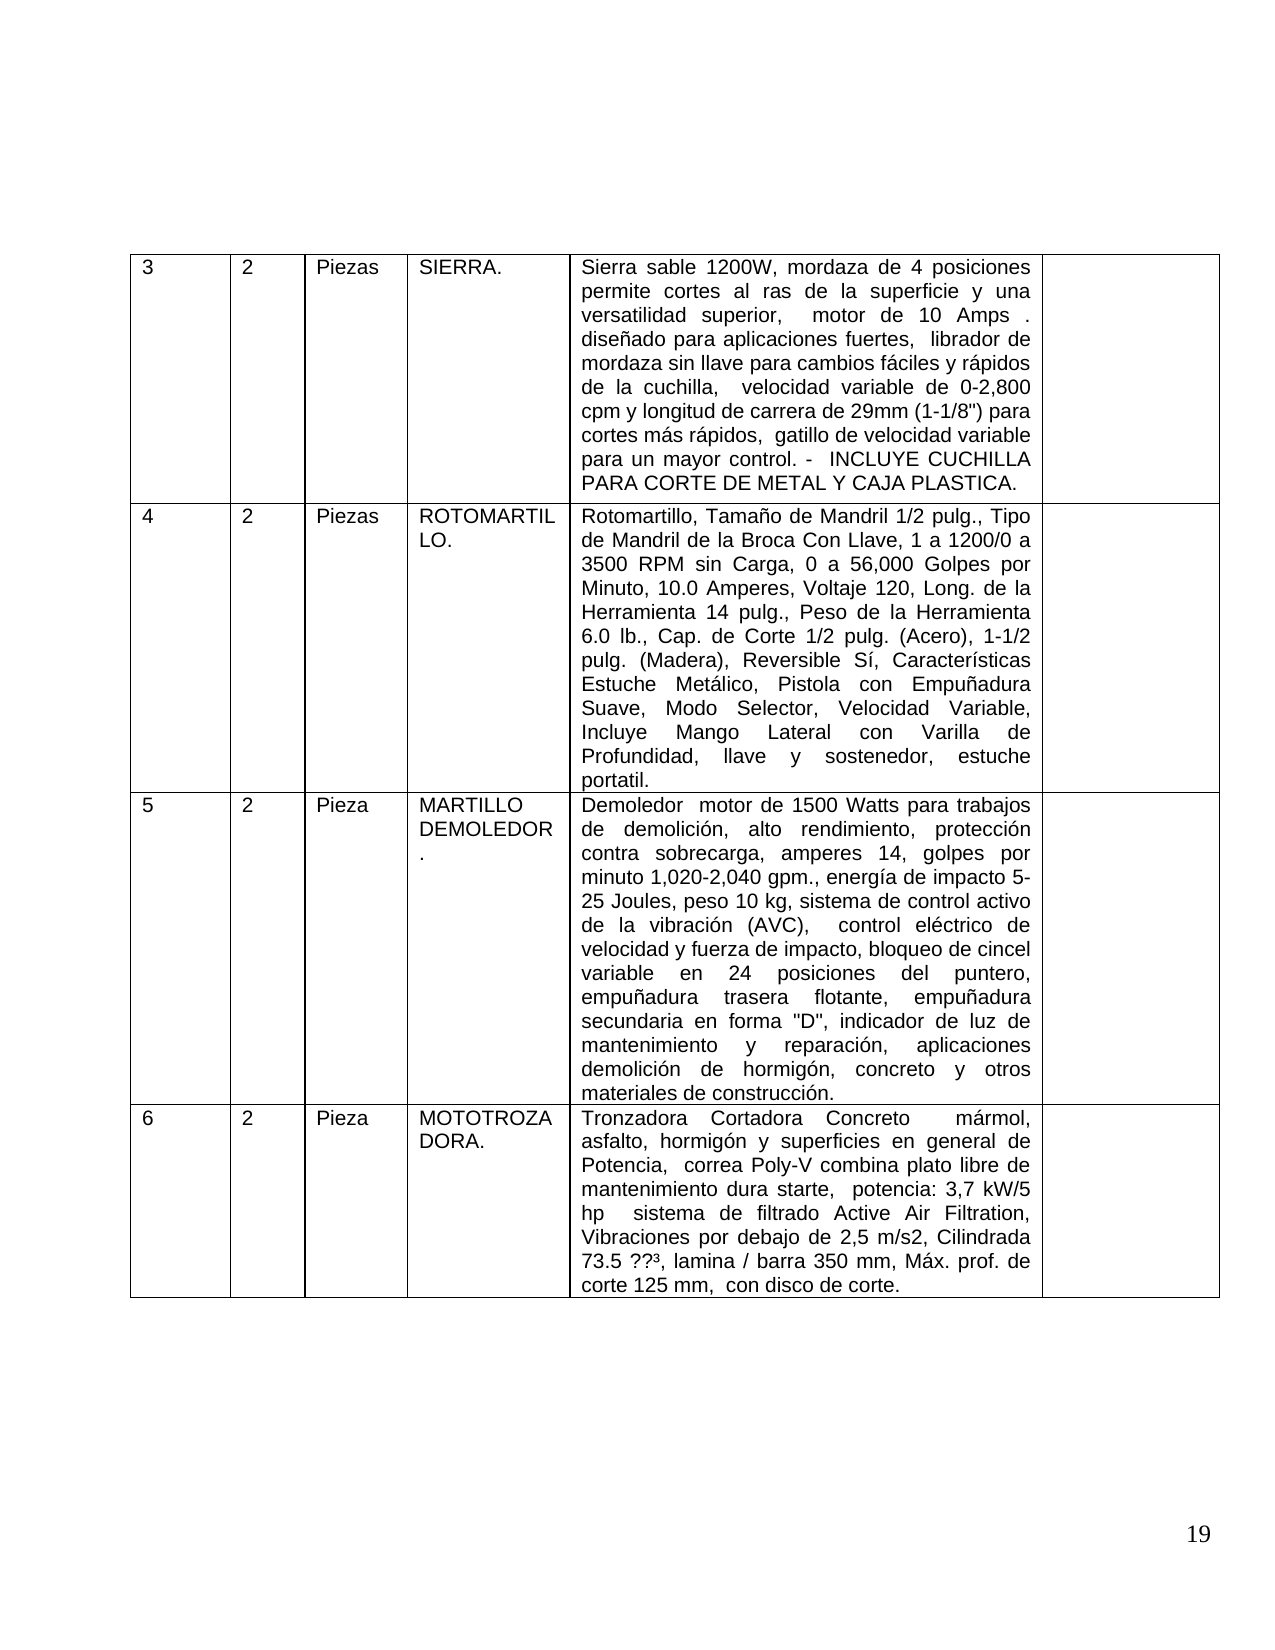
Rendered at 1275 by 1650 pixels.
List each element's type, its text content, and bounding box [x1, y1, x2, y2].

table_cell MARTILLO DEMOLEDOR. [408, 793, 569, 1104]
table_cell 4 [131, 504, 230, 792]
table_cell Demoledor motor de 1500 Watts para trabajos de demolición, alto rendimiento, protección contra sobrecarga, amperes 14, golpes por minuto 1,020-2,040 gpm., energía de impacto 5-25 Joules, peso 10 kg, sistema de control activo de la vibración (AVC), control eléctrico de velocidad y fuerza de impacto, bloqueo de cincel variable en 24 posiciones del puntero, empuñadura trasera flotante, empuñadura secundaria en forma "D", indicador de luz de mantenimiento y reparación, aplicaciones demolición de hormigón, concreto y otros materiales de construcción. [571, 793, 1042, 1104]
table_cell Pieza [306, 793, 407, 1104]
table_cell [1043, 793, 1219, 1104]
table_cell Rotomartillo, Tamaño de Mandril 1/2 pulg., Tipo de Mandril de la Broca Con Llave, 1 a 1200/0 a 3500 RPM sin Carga, 0 a 56,000 Golpes por Minuto, 10.0 Amperes, Voltaje 120, Long. de la Herramienta 14 pulg., Peso de la Herramienta 6.0 lb., Cap. de Corte 1/2 pulg. (Acero), 1-1/2 pulg. (Madera), Reversible Sí, Características Estuche Metálico, Pistola con Empuñadura Suave, Modo Selector, Velocidad Variable, Incluye Mango Lateral con Varilla de Profundidad, llave y sostenedor, estuche portatil. [571, 504, 1042, 792]
table_cell 2 [231, 255, 304, 503]
table_cell 3 [131, 255, 230, 503]
table_cell 6 [131, 1105, 230, 1297]
table_cell 2 [231, 1105, 304, 1297]
table_cell ROTOMARTILLO. [408, 504, 569, 792]
table_cell MOTOTROZADORA. [408, 1105, 569, 1297]
table_cell 2 [231, 504, 304, 792]
table_cell Tronzadora Cortadora Concreto mármol, asfalto, hormigón y superficies en general de Potencia, correa Poly-V combina plato libre de mantenimiento dura starte, potencia: 3,7 kW/5 hp sistema de filtrado Active Air Filtration, Vibraciones por debajo de 2,5 m/s2, Cilindrada 73.5 ??³, lamina / barra 350 mm, Máx. prof. de corte 125 mm, con disco de corte. [571, 1105, 1042, 1297]
table_cell 5 [131, 793, 230, 1104]
table_cell [1043, 255, 1219, 503]
table_cell Sierra sable 1200W, mordaza de 4 posiciones permite cortes al ras de la superficie y una versatilidad superior, motor de 10 Amps . diseñado para aplicaciones fuertes, librador de mordaza sin llave para cambios fáciles y rápidos de la cuchilla, velocidad variable de 0-2,800 cpm y longitud de carrera de 29mm (1-1/8") para cortes más rápidos, gatillo de velocidad variable para un mayor control. - INCLUYE CUCHILLA PARA CORTE DE METAL Y CAJA PLASTICA. [571, 255, 1042, 503]
table_cell [1043, 1105, 1219, 1297]
table_cell SIERRA. [408, 255, 569, 503]
table_cell Piezas [306, 255, 407, 503]
table_cell Pieza [306, 1105, 407, 1297]
table_cell Piezas [306, 504, 407, 792]
table_cell [1043, 504, 1219, 792]
table_cell 2 [231, 793, 304, 1104]
